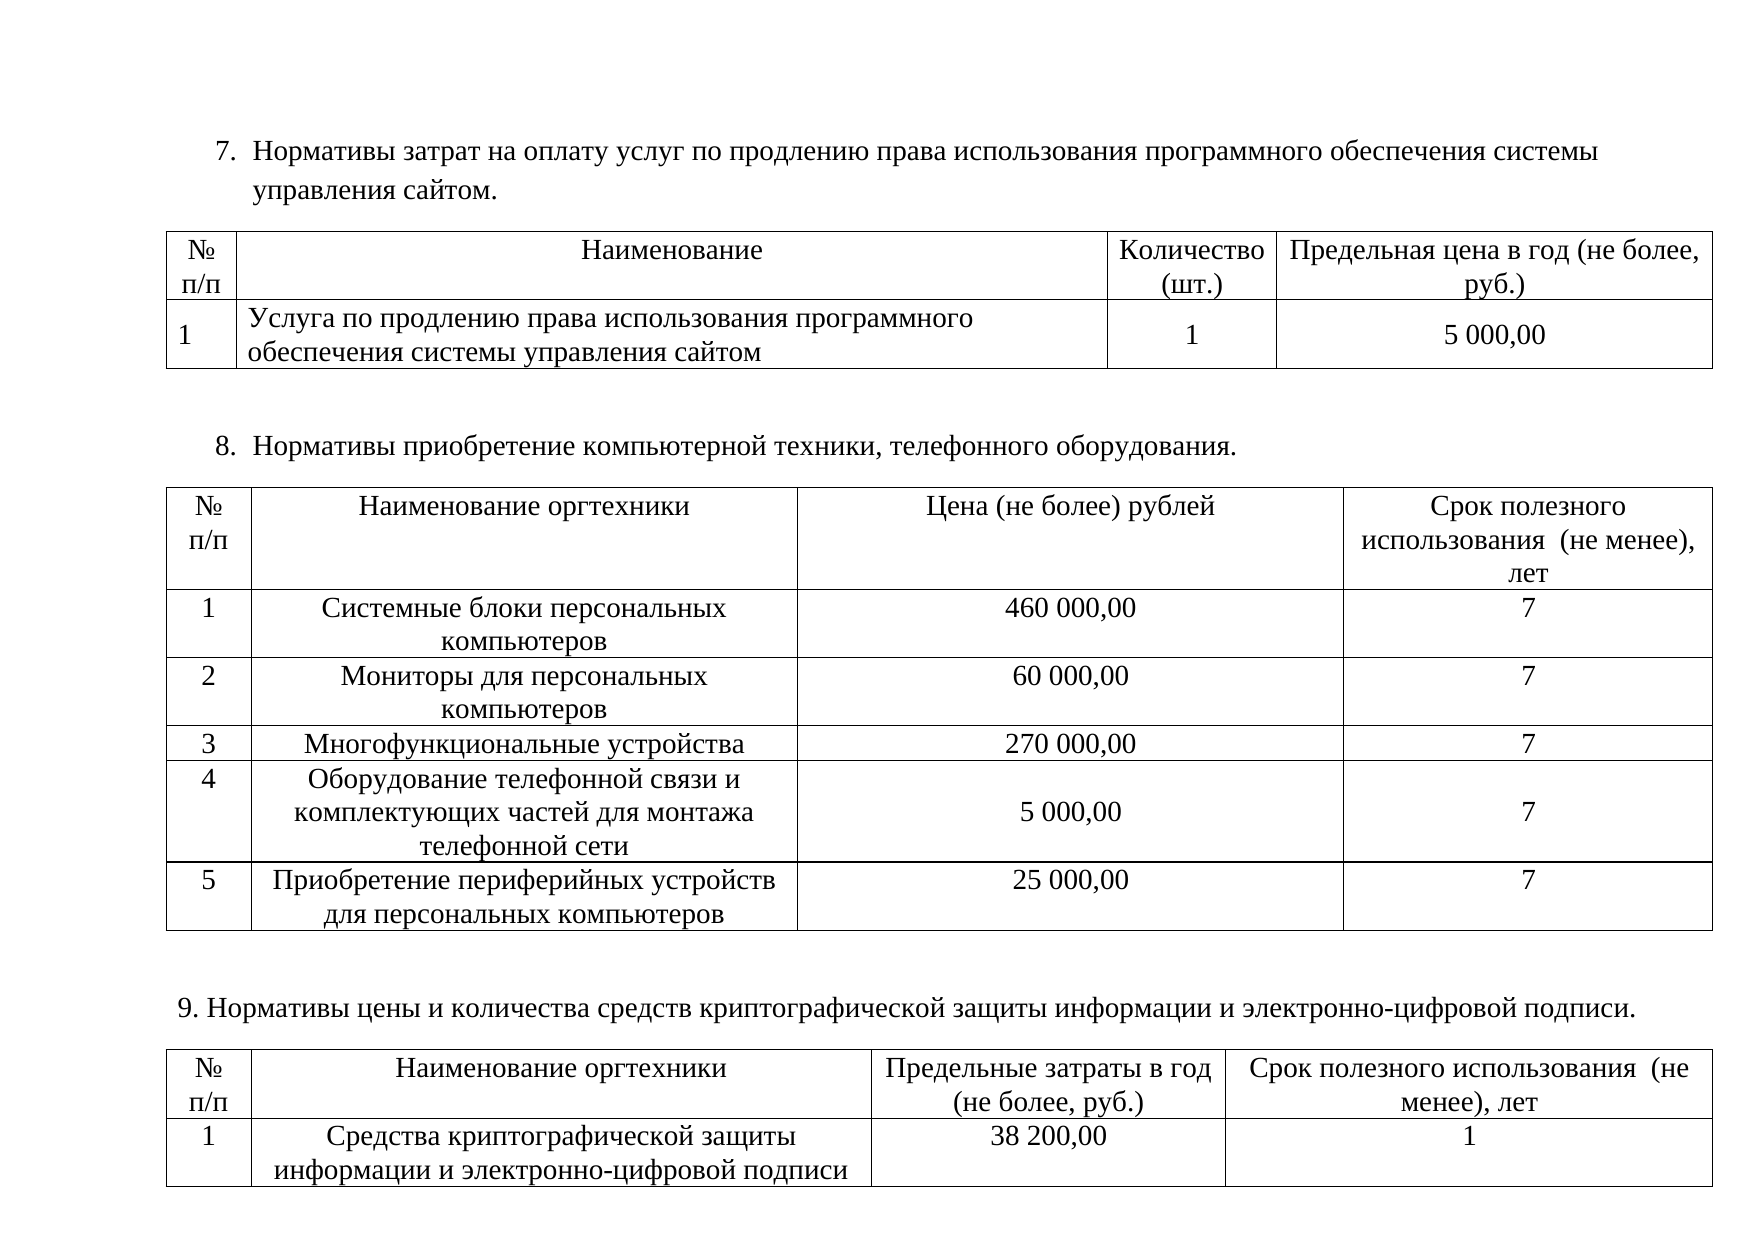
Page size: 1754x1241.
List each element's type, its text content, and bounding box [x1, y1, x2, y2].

table_cell 7 [1344, 590, 1712, 657]
table_header Наименование оргтехники [252, 488, 797, 589]
table_header № п/п [167, 232, 236, 299]
table_cell Многофункциональные устройства [252, 726, 797, 760]
table_cell 60 000,00 [798, 658, 1343, 725]
table_header Предельные затраты в год (не более, руб.) [872, 1050, 1225, 1117]
table_cell 1 [1108, 300, 1276, 367]
table_cell 7 [1344, 658, 1712, 725]
table_cell Услуга по продлению права использования программного обеспечения системы управления сайтом [237, 300, 1107, 367]
text 9. Нормативы цены и количества средств криптографической защиты информации и электронно-цифровой подписи. [177, 990, 1698, 1023]
table_cell Оборудование телефонной связи и комплектующих частей для монтажа телефонной сети [252, 761, 797, 861]
table_cell Мониторы для персональных компьютеров [252, 658, 797, 725]
table_cell 5 000,00 [1277, 300, 1712, 367]
table_cell 7 [1344, 761, 1712, 861]
table_cell 25 000,00 [798, 863, 1343, 929]
table_cell 7 [1344, 863, 1712, 929]
table_header Цена (не более) рублей [798, 488, 1343, 589]
table_cell 460 000,00 [798, 590, 1343, 657]
table_header Предельная цена в год (не более, руб.) [1277, 232, 1712, 299]
table_cell 1 [1226, 1119, 1712, 1186]
table_cell 4 [167, 761, 251, 861]
table_cell 1 [167, 300, 236, 367]
table_cell 5 [167, 863, 251, 929]
table_header № п/п [167, 1050, 251, 1117]
table_header Количество (шт.) [1108, 232, 1276, 299]
table_header № п/п [167, 488, 251, 589]
table_header Срок полезного использования (не менее), лет [1344, 488, 1712, 589]
table_cell Приобретение периферийных устройств для персональных компьютеров [252, 863, 797, 929]
table_cell 5 000,00 [798, 761, 1343, 861]
list Нормативы затрат на оплату услуг по продлению права использования программного обеспечения системы управления сайтом. [215, 133, 1698, 205]
table_header Наименование [237, 232, 1107, 299]
table_cell 38 200,00 [872, 1119, 1225, 1186]
table_cell 2 [167, 658, 251, 725]
table_cell 1 [167, 590, 251, 657]
table_cell 7 [1344, 726, 1712, 760]
table_header Наименование оргтехники [252, 1050, 871, 1117]
table_cell 1 [167, 1119, 251, 1186]
table_cell 270 000,00 [798, 726, 1343, 760]
table_header Срок полезного использования (не менее), лет [1226, 1050, 1712, 1117]
table_cell 3 [167, 726, 251, 760]
table_cell Системные блоки персональных компьютеров [252, 590, 797, 657]
list Нормативы приобретение компьютерной техники, телефонного оборудования. [215, 428, 1698, 461]
table_cell Средства криптографической защиты информации и электронно-цифровой подписи [252, 1119, 871, 1186]
